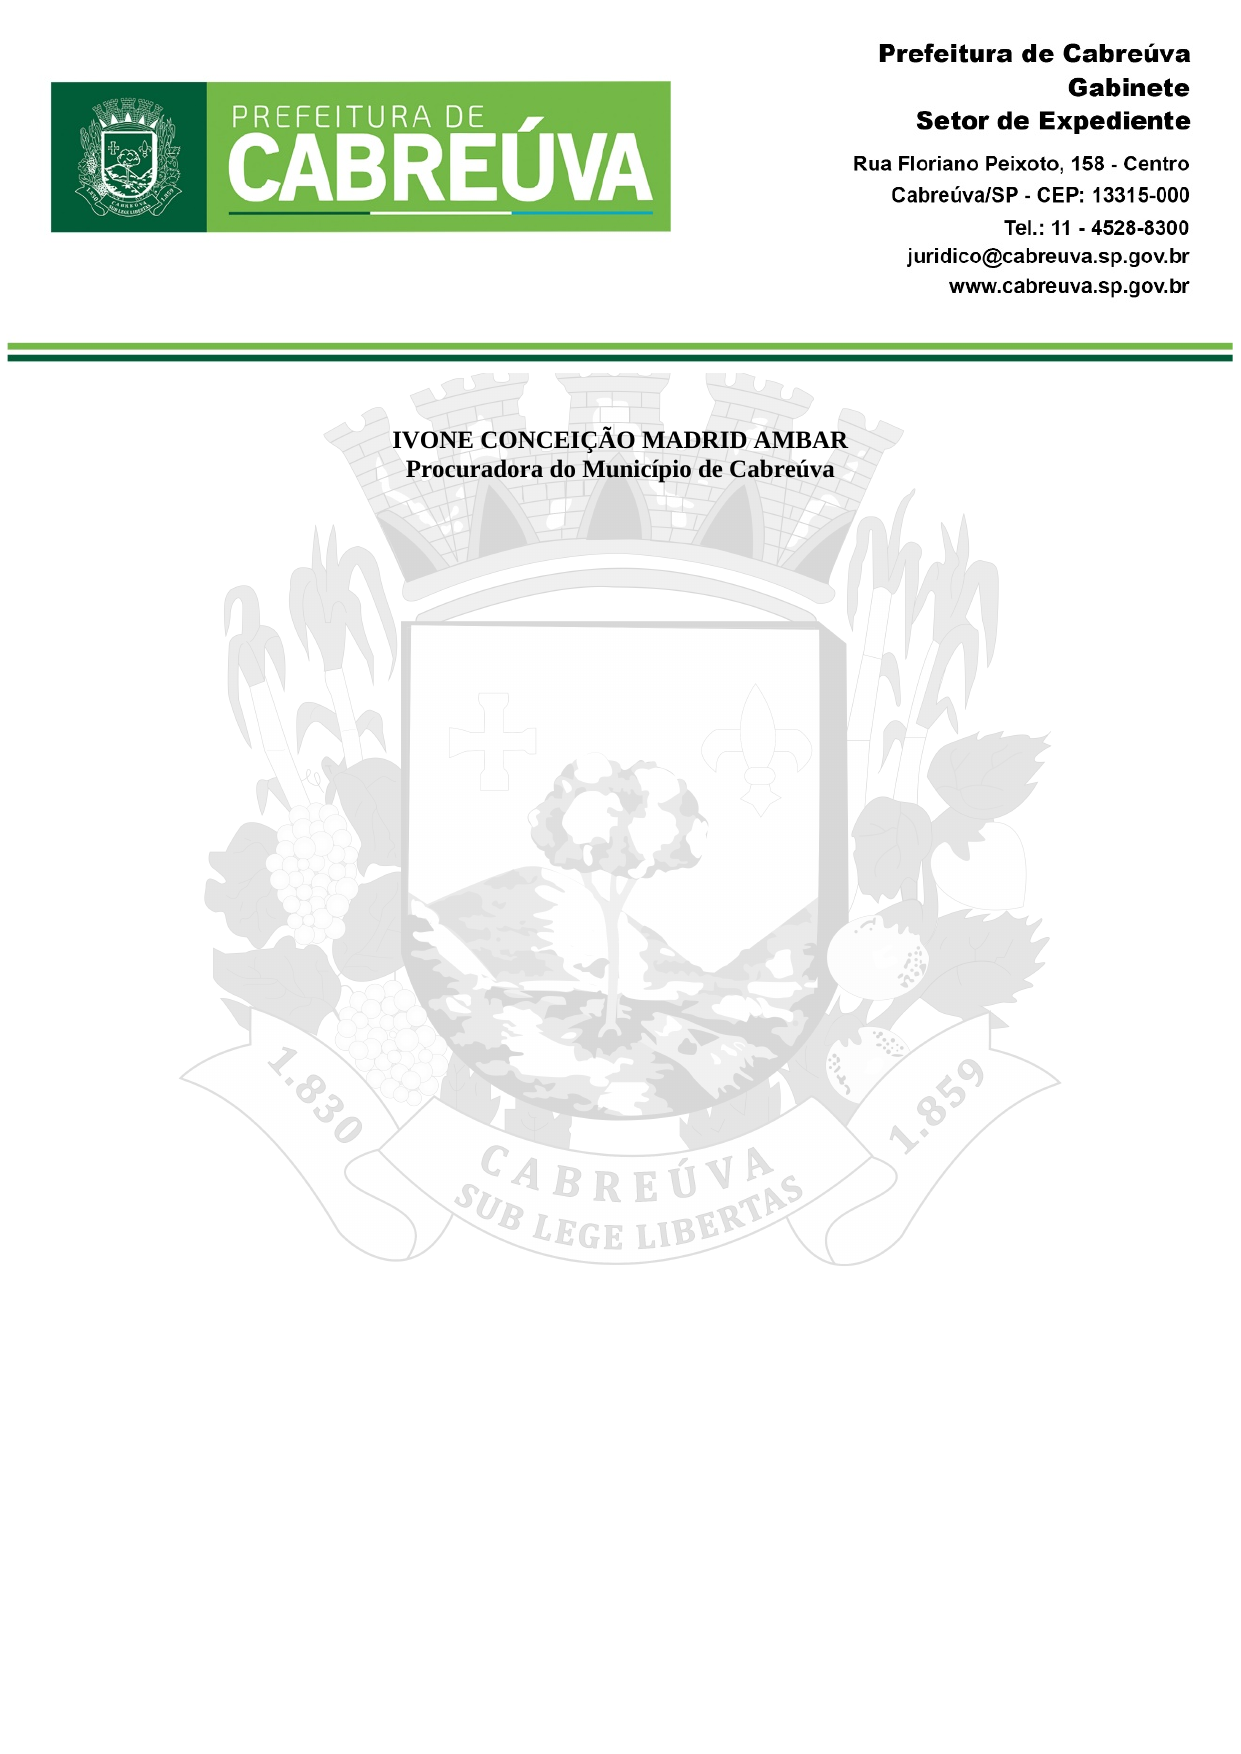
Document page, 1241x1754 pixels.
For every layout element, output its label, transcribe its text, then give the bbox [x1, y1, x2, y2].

text IVONE CONCEIÇÃO MADRID AMBAR [177, 425, 1063, 454]
picture [6, 0, 1233, 373]
text Procuradora do Município de Cabreúva [177, 454, 1063, 482]
